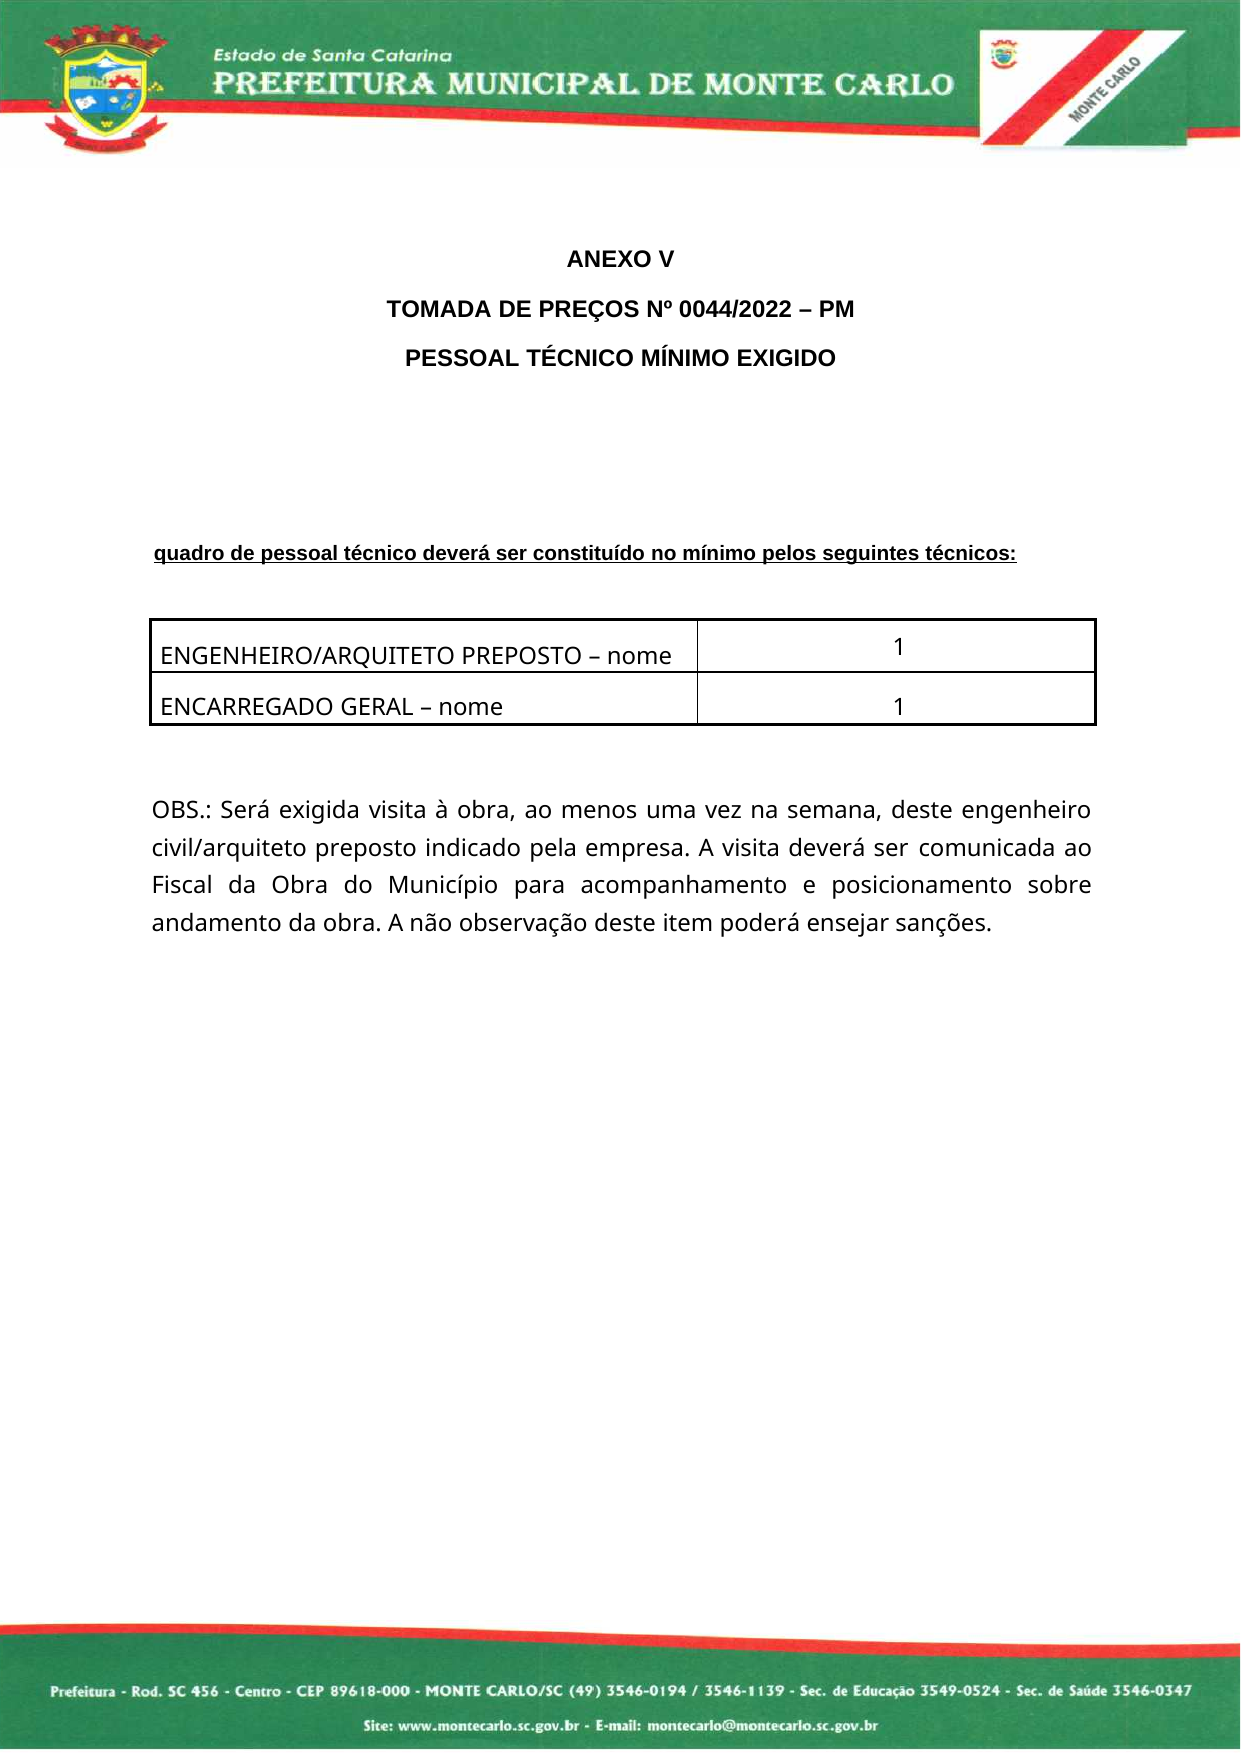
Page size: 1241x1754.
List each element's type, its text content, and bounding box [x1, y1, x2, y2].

table_header 1 [698, 621, 1094, 671]
picture [0, 1620, 1241, 1753]
text OBS.: Será exigida visita à obra, ao menos uma vez na semana, deste engenheiro civil/arquiteto preposto indicado pela empresa. A visita deverá ser comunicada ao Fiscal da Obra do Município para acompanhamento e posicionamento sobre andamento da obra. A não observação deste item poderá ensejar sanções. [151, 793, 1092, 938]
subtitle ANEXO V [132, 245, 1109, 273]
text quadro de pessoal técnico deverá ser constituído no mínimo pelos seguintes técnicos: [148, 541, 1109, 565]
table_cell 1 [698, 673, 1094, 723]
picture [0, 0, 1241, 168]
table_cell ENCARREGADO GERAL – nome [152, 673, 697, 723]
table_header ENGENHEIRO/ARQUITETO PREPOSTO – nome [152, 621, 697, 671]
text TOMADA DE PREÇOS Nº 0044/2022 – PM PESSOAL TÉCNICO MÍNIMO EXIGIDO [371, 294, 870, 371]
